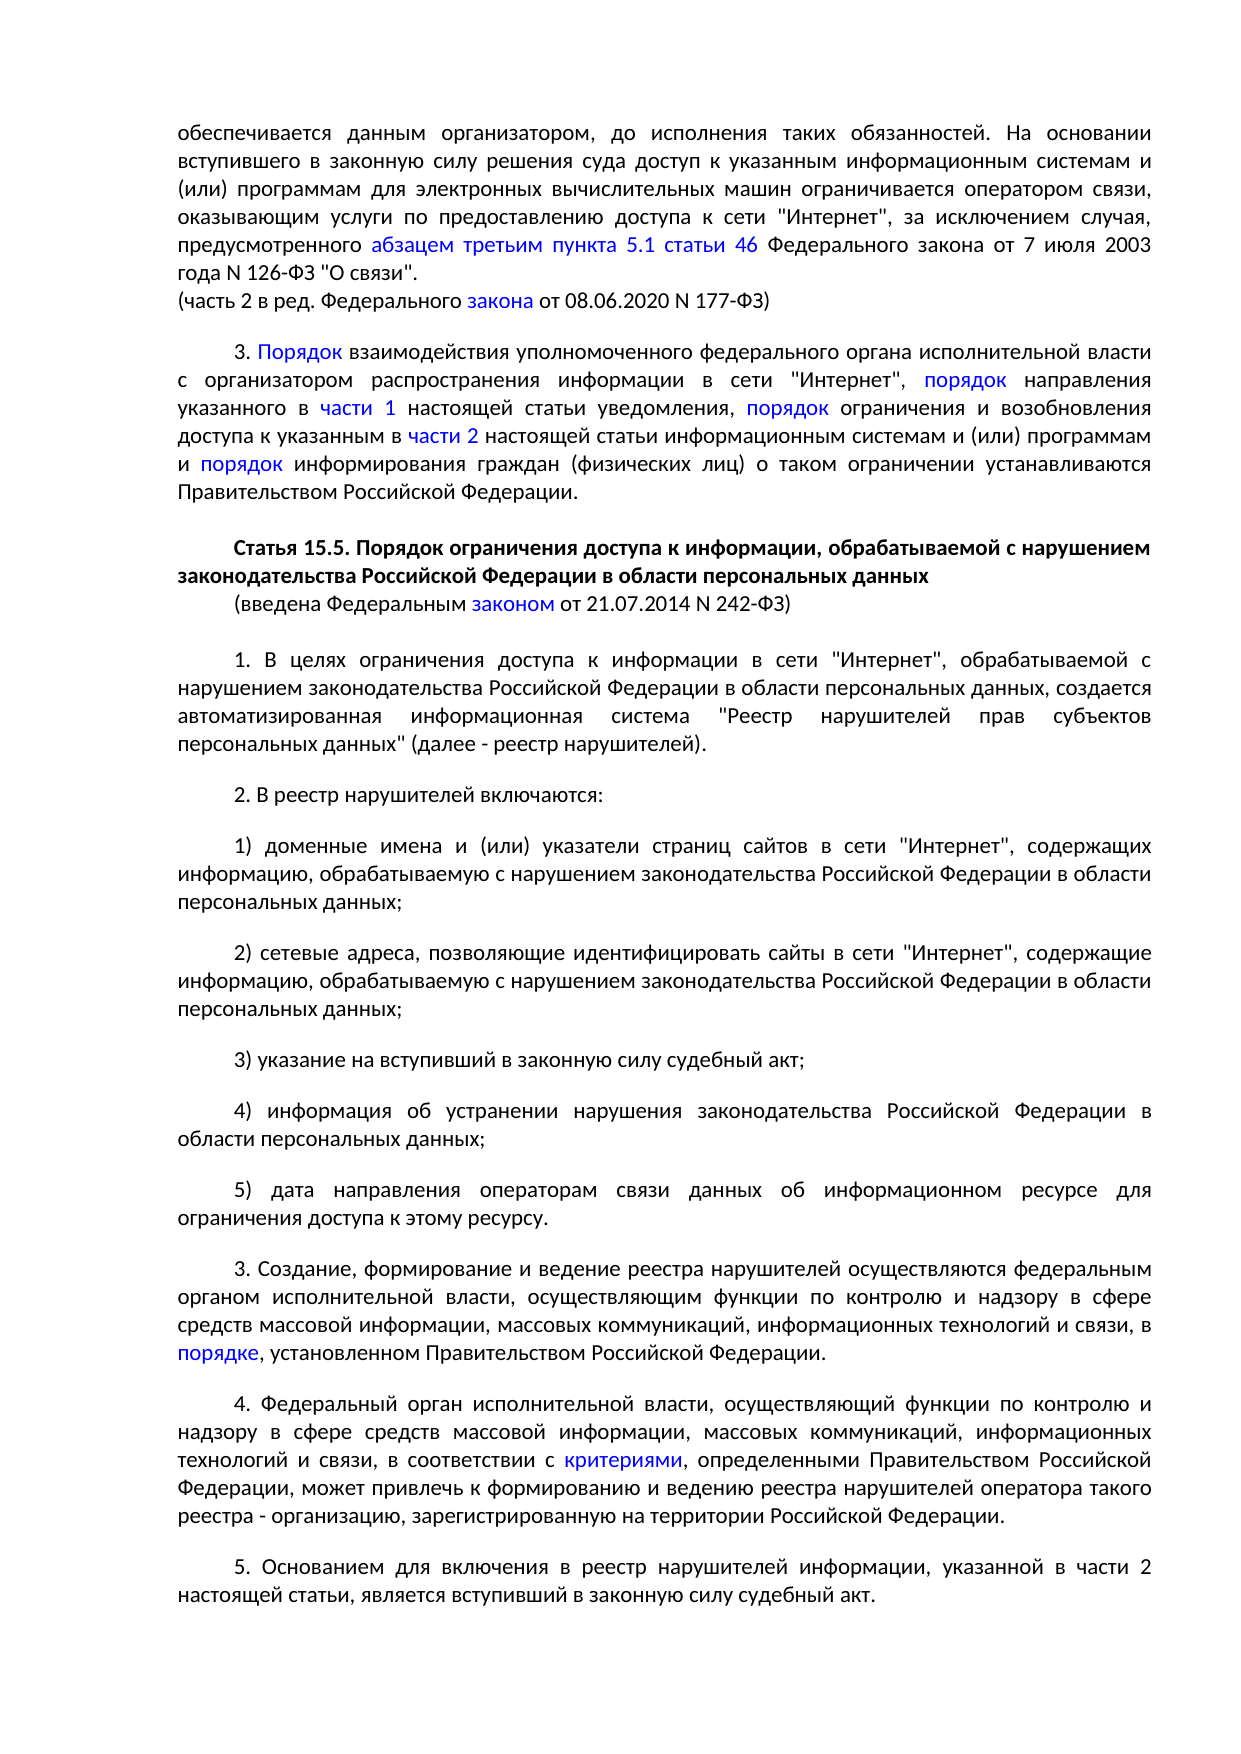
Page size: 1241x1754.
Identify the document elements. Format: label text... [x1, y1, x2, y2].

text 3. Создание, формирование и ведение реестра нарушителей осуществляются федеральным органом исполнительной власти, осуществляющим функции по контролю и надзору в сфере средств массовой информации, массовых коммуникаций, информационных технологий и связи, в порядке, установленном Правительством Российской Федерации. [177, 1254, 1152, 1366]
text 1) доменные имена и (или) указатели страниц сайтов в сети "Интернет", содержащих информацию, обрабатываемую с нарушением законодательства Российской Федерации в области персональных данных; [177, 831, 1152, 915]
text 3. Порядок взаимодействия уполномоченного федерального органа исполнительной власти с организатором распространения информации в сети "Интернет", порядок направления указанного в части 1 настоящей статьи уведомления, порядок ограничения и возобновления доступа к указанным в части 2 настоящей статьи информационным системам и (или) программам и порядок информирования граждан (физических лиц) о таком ограничении устанавливаются Правительством Российской Федерации. [177, 337, 1152, 505]
text 4) информация об устранении нарушения законодательства Российской Федерации в области персональных данных; [177, 1096, 1152, 1152]
text 2. В реестр нарушителей включаются: [177, 780, 1152, 808]
text 2) сетевые адреса, позволяющие идентифицировать сайты в сети "Интернет", содержащие информацию, обрабатываемую с нарушением законодательства Российской Федерации в области персональных данных; [177, 938, 1152, 1022]
text (введена Федеральным законом от 21.07.2014 N 242-ФЗ) [177, 589, 1152, 617]
text 3) указание на вступивший в законную силу судебный акт; [177, 1045, 1152, 1073]
text 5. Основанием для включения в реестр нарушителей информации, указанной в части 2 настоящей статьи, является вступивший в законную силу судебный акт. [177, 1552, 1152, 1608]
text 4. Федеральный орган исполнительной власти, осуществляющий функции по контролю и надзору в сфере средств массовой информации, массовых коммуникаций, информационных технологий и связи, в соответствии с критериями, определенными Правительством Российской Федерации, может привлечь к формированию и ведению реестра нарушителей оператора такого реестра - организацию, зарегистрированную на территории Российской Федерации. [177, 1389, 1152, 1529]
text 1. В целях ограничения доступа к информации в сети "Интернет", обрабатываемой с нарушением законодательства Российской Федерации в области персональных данных, создается автоматизированная информационная система "Реестр нарушителей прав субъектов персональных данных" (далее - реестр нарушителей). [177, 645, 1152, 757]
title Статья 15.5. Порядок ограничения доступа к информации, обрабатываемой с нарушением законодательства Российской Федерации в области персональных данных [177, 533, 1152, 589]
text 5) дата направления операторам связи данных об информационном ресурсе для ограничения доступа к этому ресурсу. [177, 1175, 1152, 1231]
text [177, 118, 1152, 286]
text (часть 2 в ред. Федерального закона от 08.06.2020 N 177-ФЗ) [177, 286, 1152, 314]
